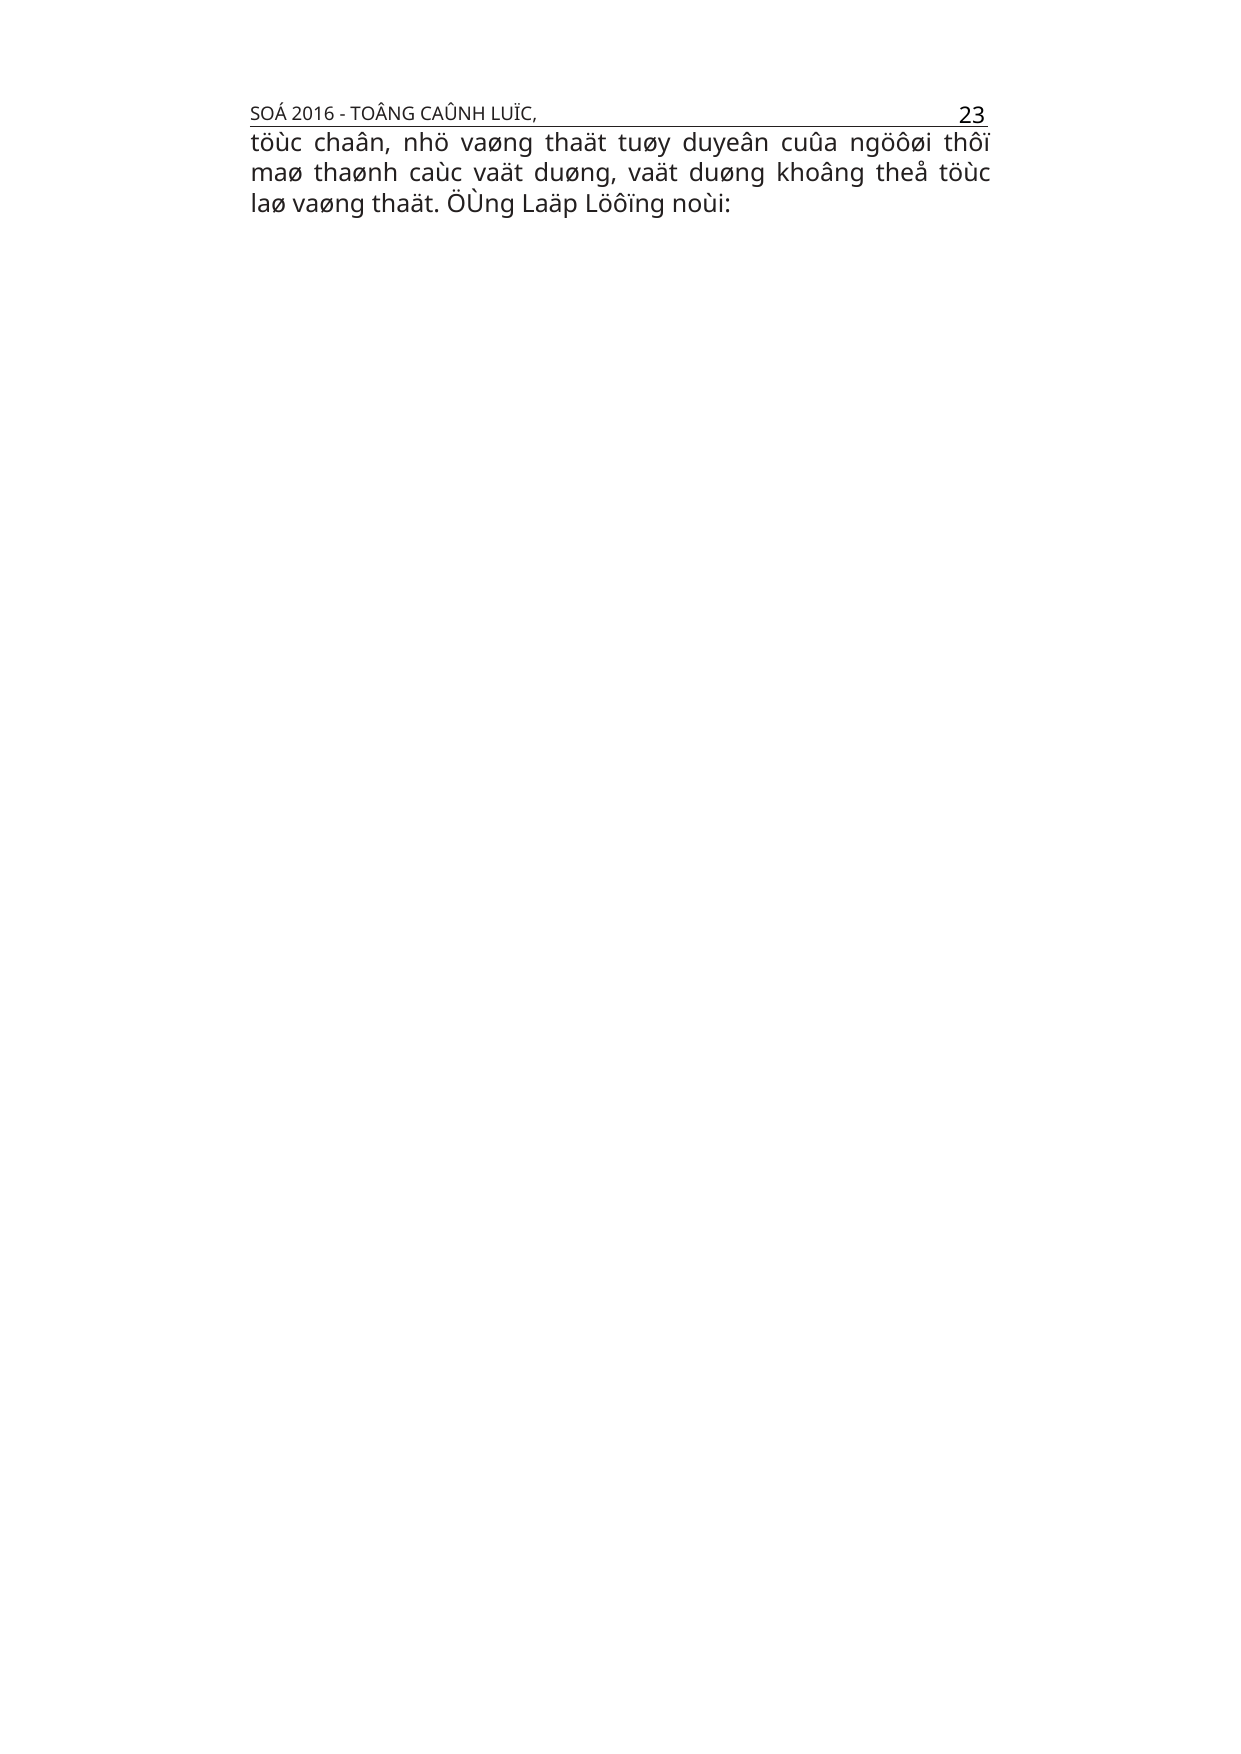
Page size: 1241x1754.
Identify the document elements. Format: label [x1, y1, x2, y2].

text [250, 127, 990, 220]
